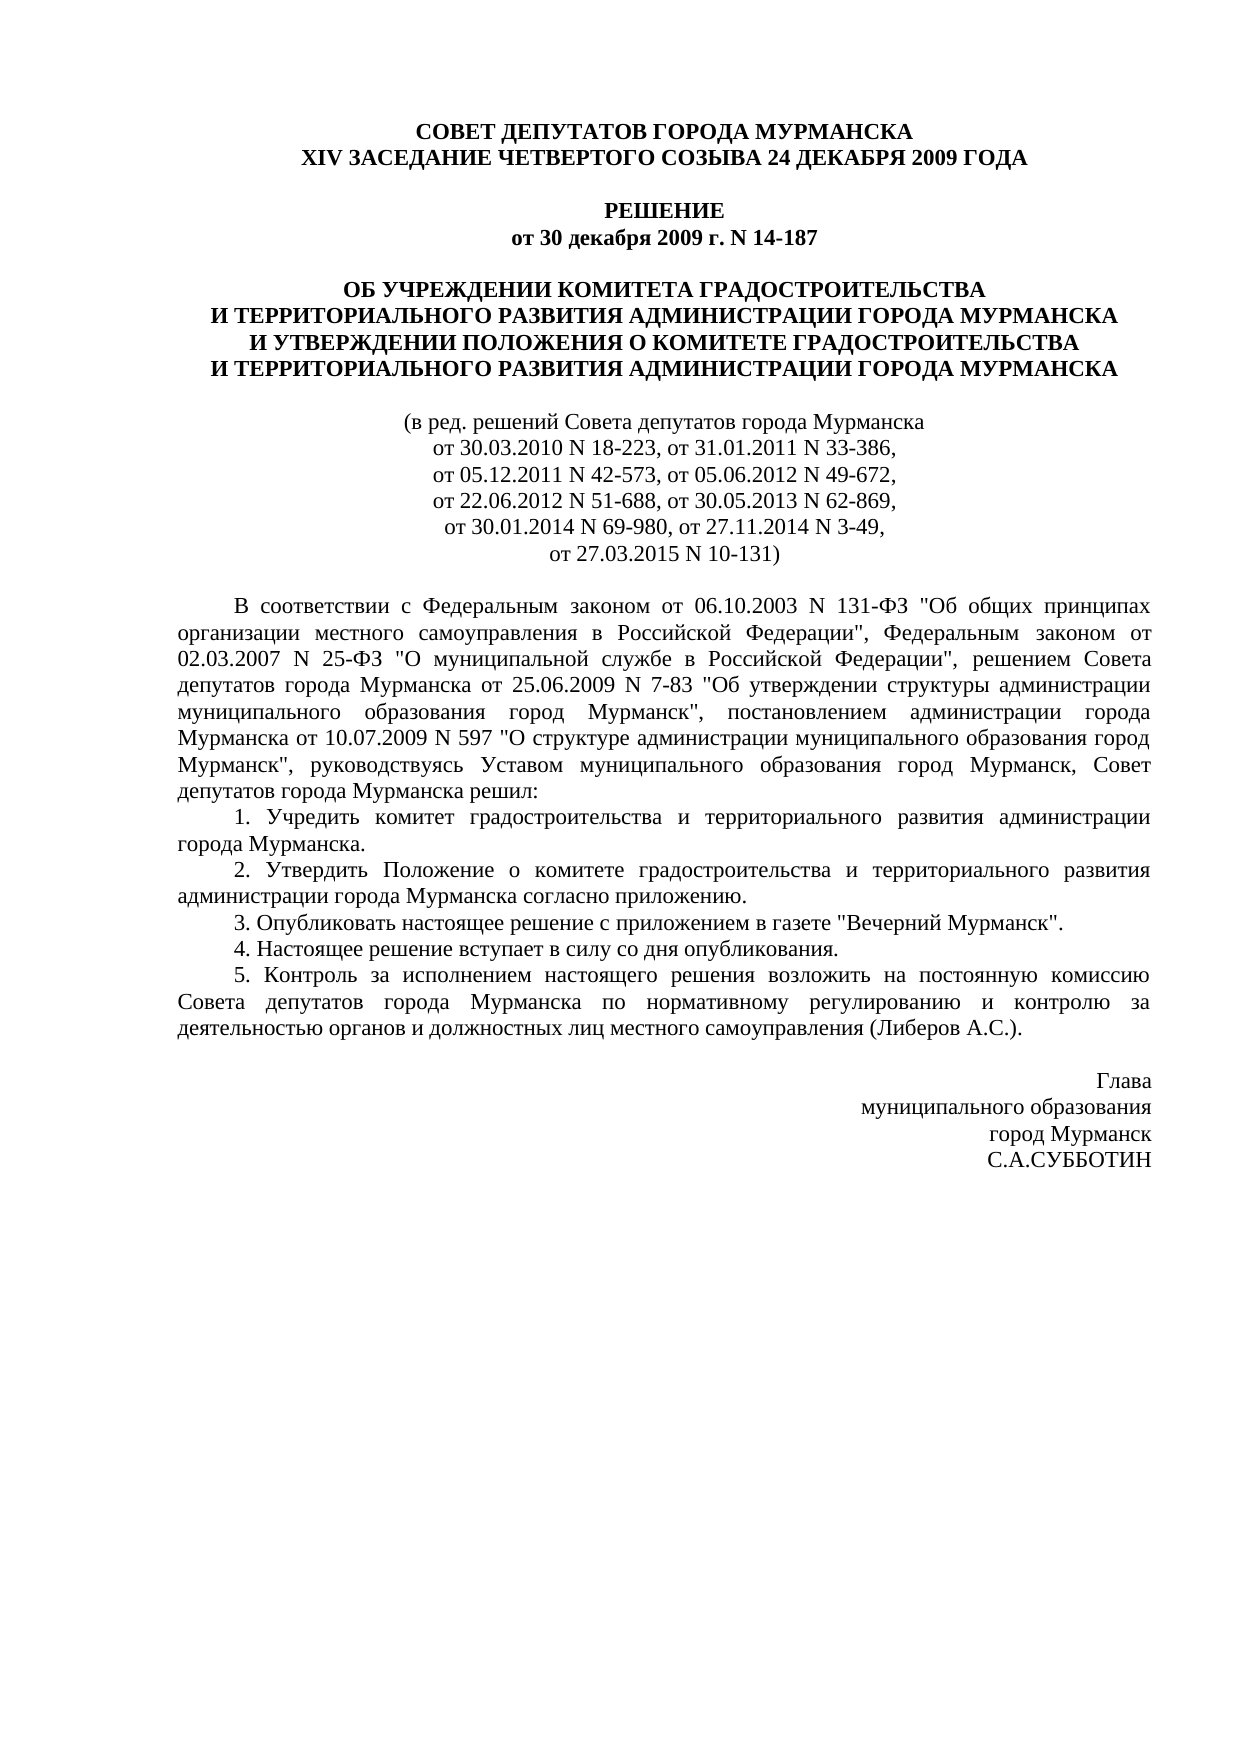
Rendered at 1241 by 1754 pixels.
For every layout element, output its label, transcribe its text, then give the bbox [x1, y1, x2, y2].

text И УТВЕРЖДЕНИИ ПОЛОЖЕНИЯ О КОМИТЕТЕ ГРАДОСТРОИТЕЛЬСТВА [177, 329, 1152, 355]
text (в ред. решений Совета депутатов города Мурманска [177, 408, 1152, 434]
text РЕШЕНИЕ [177, 197, 1152, 223]
text от 22.06.2012 N 51-688, от 30.05.2013 N 62-869, [177, 487, 1152, 513]
text от 30 декабря 2009 г. N 14-187 [177, 223, 1152, 250]
text 5. Контроль за исполнением настоящего решения возложить на постоянную комиссию Совета депутатов города Мурманска по нормативному регулированию и контролю за деятельностью органов и должностных лиц местного самоуправления (Либеров А.С.). [177, 961, 1152, 1041]
text XIV ЗАСЕДАНИЕ ЧЕТВЕРТОГО СОЗЫВА 24 ДЕКАБРЯ 2009 ГОДА [177, 144, 1152, 171]
text C.А.СУББОТИН [177, 1146, 1152, 1172]
text от 05.12.2011 N 42-573, от 05.06.2012 N 49-672, [177, 461, 1152, 487]
text И ТЕРРИТОРИАЛЬНОГО РАЗВИТИЯ АДМИНИСТРАЦИИ ГОРОДА МУРМАНСКА [177, 355, 1152, 382]
text В соответствии с Федеральным законом от 06.10.2003 N 131-ФЗ "Об общих принципах организации местного самоуправления в Российской Федерации", Федеральным законом от 02.03.2007 N 25-ФЗ "О муниципальной службе в Российской Федерации", решением Совета депутатов города Мурманска от 25.06.2009 N 7-83 "Об утверждении структуры администрации муниципального образования город Мурманск", постановлением администрации города Мурманска от 10.07.2009 N 597 "О структуре администрации муниципального образования город Мурманск", руководствуясь Уставом муниципального образования город Мурманск, Совет депутатов города Мурманска решил: [177, 592, 1152, 803]
text 2. Утвердить Положение о комитете градостроительства и территориального развития администрации города Мурманска согласно приложению. [177, 856, 1152, 909]
text 4. Настоящее решение вступает в силу со дня опубликования. [177, 935, 1152, 961]
text И ТЕРРИТОРИАЛЬНОГО РАЗВИТИЯ АДМИНИСТРАЦИИ ГОРОДА МУРМАНСКА [177, 303, 1152, 329]
text от 30.01.2014 N 69-980, от 27.11.2014 N 3-49, [177, 513, 1152, 540]
text город Мурманск [177, 1119, 1152, 1146]
text от 30.03.2010 N 18-223, от 31.01.2011 N 33-386, [177, 434, 1152, 461]
text 3. Опубликовать настоящее решение с приложением в газете "Вечерний Мурманск". [177, 909, 1152, 935]
text от 27.03.2015 N 10-131) [177, 540, 1152, 566]
text ОБ УЧРЕЖДЕНИИ КОМИТЕТА ГРАДОСТРОИТЕЛЬСТВА [177, 276, 1152, 303]
text СОВЕТ ДЕПУТАТОВ ГОРОДА МУРМАНСКА [177, 118, 1152, 144]
text муниципального образования [177, 1093, 1152, 1119]
text 1. Учредить комитет градостроительства и территориального развития администрации города Мурманска. [177, 803, 1152, 856]
text Глава [177, 1067, 1152, 1093]
